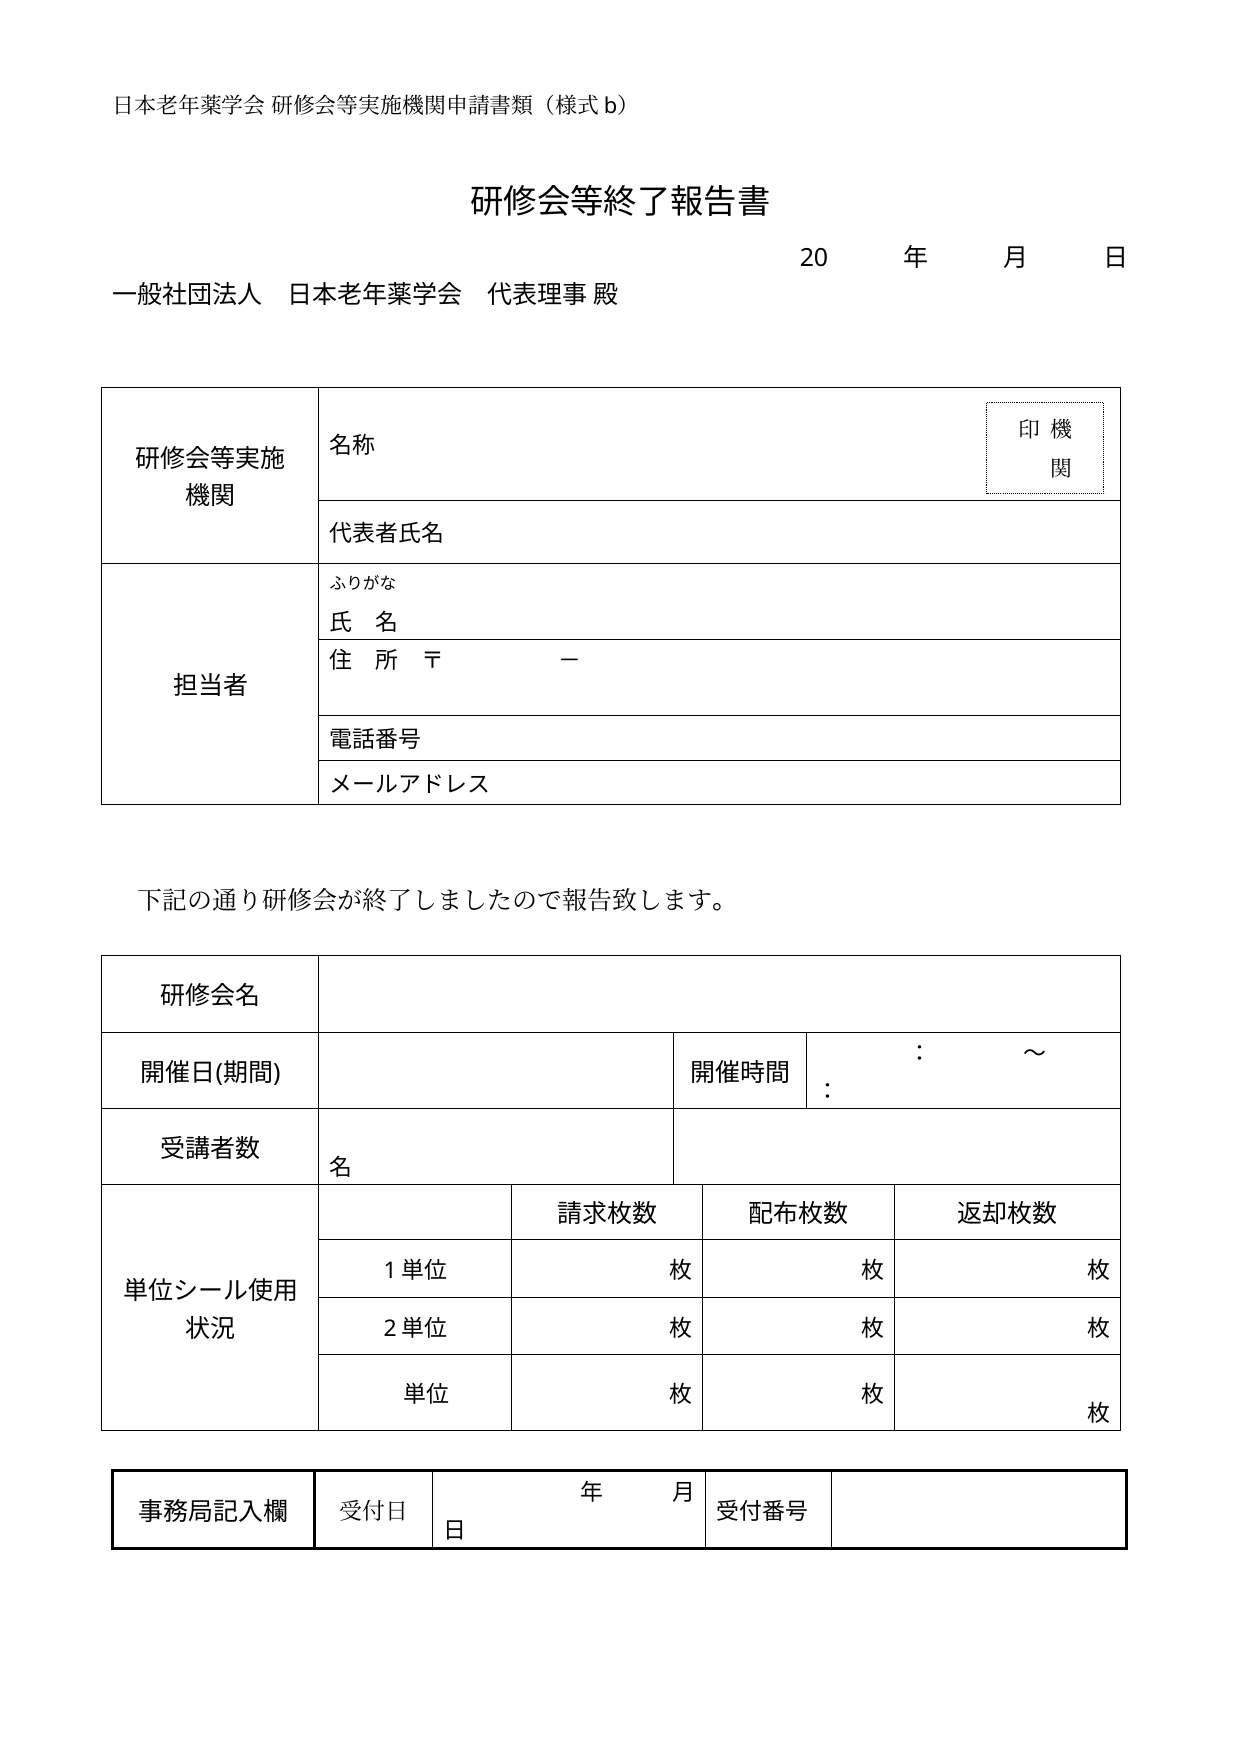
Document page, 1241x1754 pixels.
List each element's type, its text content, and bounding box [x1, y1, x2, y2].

text 20 年 月 日 [112, 237, 1128, 274]
table_cell 枚 [512, 1240, 702, 1297]
table_cell 枚 [512, 1355, 702, 1430]
table_cell ふりがな 氏 名 [319, 564, 1120, 639]
table_cell [319, 1033, 673, 1108]
table_cell [674, 1109, 1120, 1184]
table_header 年 月 日 [433, 1472, 705, 1547]
table_cell 請求枚数 [512, 1185, 702, 1239]
table_header 受付日 [316, 1472, 432, 1547]
table_cell 単位 [319, 1355, 511, 1430]
table_cell ： ～ ： [807, 1033, 1120, 1108]
text 下記の通り研修会が終了しましたので報告致します。 [112, 880, 1128, 917]
table_cell 2単位 [319, 1298, 511, 1354]
table_cell 枚 [895, 1298, 1120, 1354]
table_cell 枚 [895, 1355, 1120, 1430]
table_cell 1単位 [319, 1240, 511, 1297]
table_cell 枚 [703, 1355, 894, 1430]
table_header [319, 956, 1120, 1032]
table_cell 電話番号 [319, 716, 1120, 760]
table_cell 枚 [895, 1240, 1120, 1297]
table_cell 開催日(期間) [102, 1033, 318, 1108]
table_cell 単位シール使用状況 [102, 1185, 318, 1430]
table_cell 枚 [703, 1240, 894, 1297]
table_cell 開催時間 [674, 1033, 806, 1108]
table_header [832, 1472, 1125, 1547]
table_cell 名 [319, 1109, 673, 1184]
text 研修会等終了報告書 [112, 162, 1128, 237]
table_header 名称 [319, 388, 1120, 500]
text 一般社団法人 日本老年薬学会 代表理事 殿 [112, 274, 1128, 312]
table_cell 枚 [512, 1298, 702, 1354]
table_header 受付番号 [706, 1472, 831, 1547]
table_header 研修会名 [102, 956, 318, 1032]
table_cell 受講者数 [102, 1109, 318, 1184]
table_cell 配布枚数 [703, 1185, 894, 1239]
table_header 研修会等実施 機関 [102, 388, 318, 563]
table_cell [319, 1185, 511, 1239]
table_cell 代表者氏名 [319, 501, 1120, 563]
table_cell メールアドレス [319, 761, 1120, 804]
table_header 事務局記入欄 [114, 1472, 313, 1547]
table_cell 担当者 [102, 564, 318, 804]
table_cell 住 所 〒 － [319, 640, 1120, 715]
table_cell 枚 [703, 1298, 894, 1354]
table_cell 返却枚数 [895, 1185, 1120, 1239]
